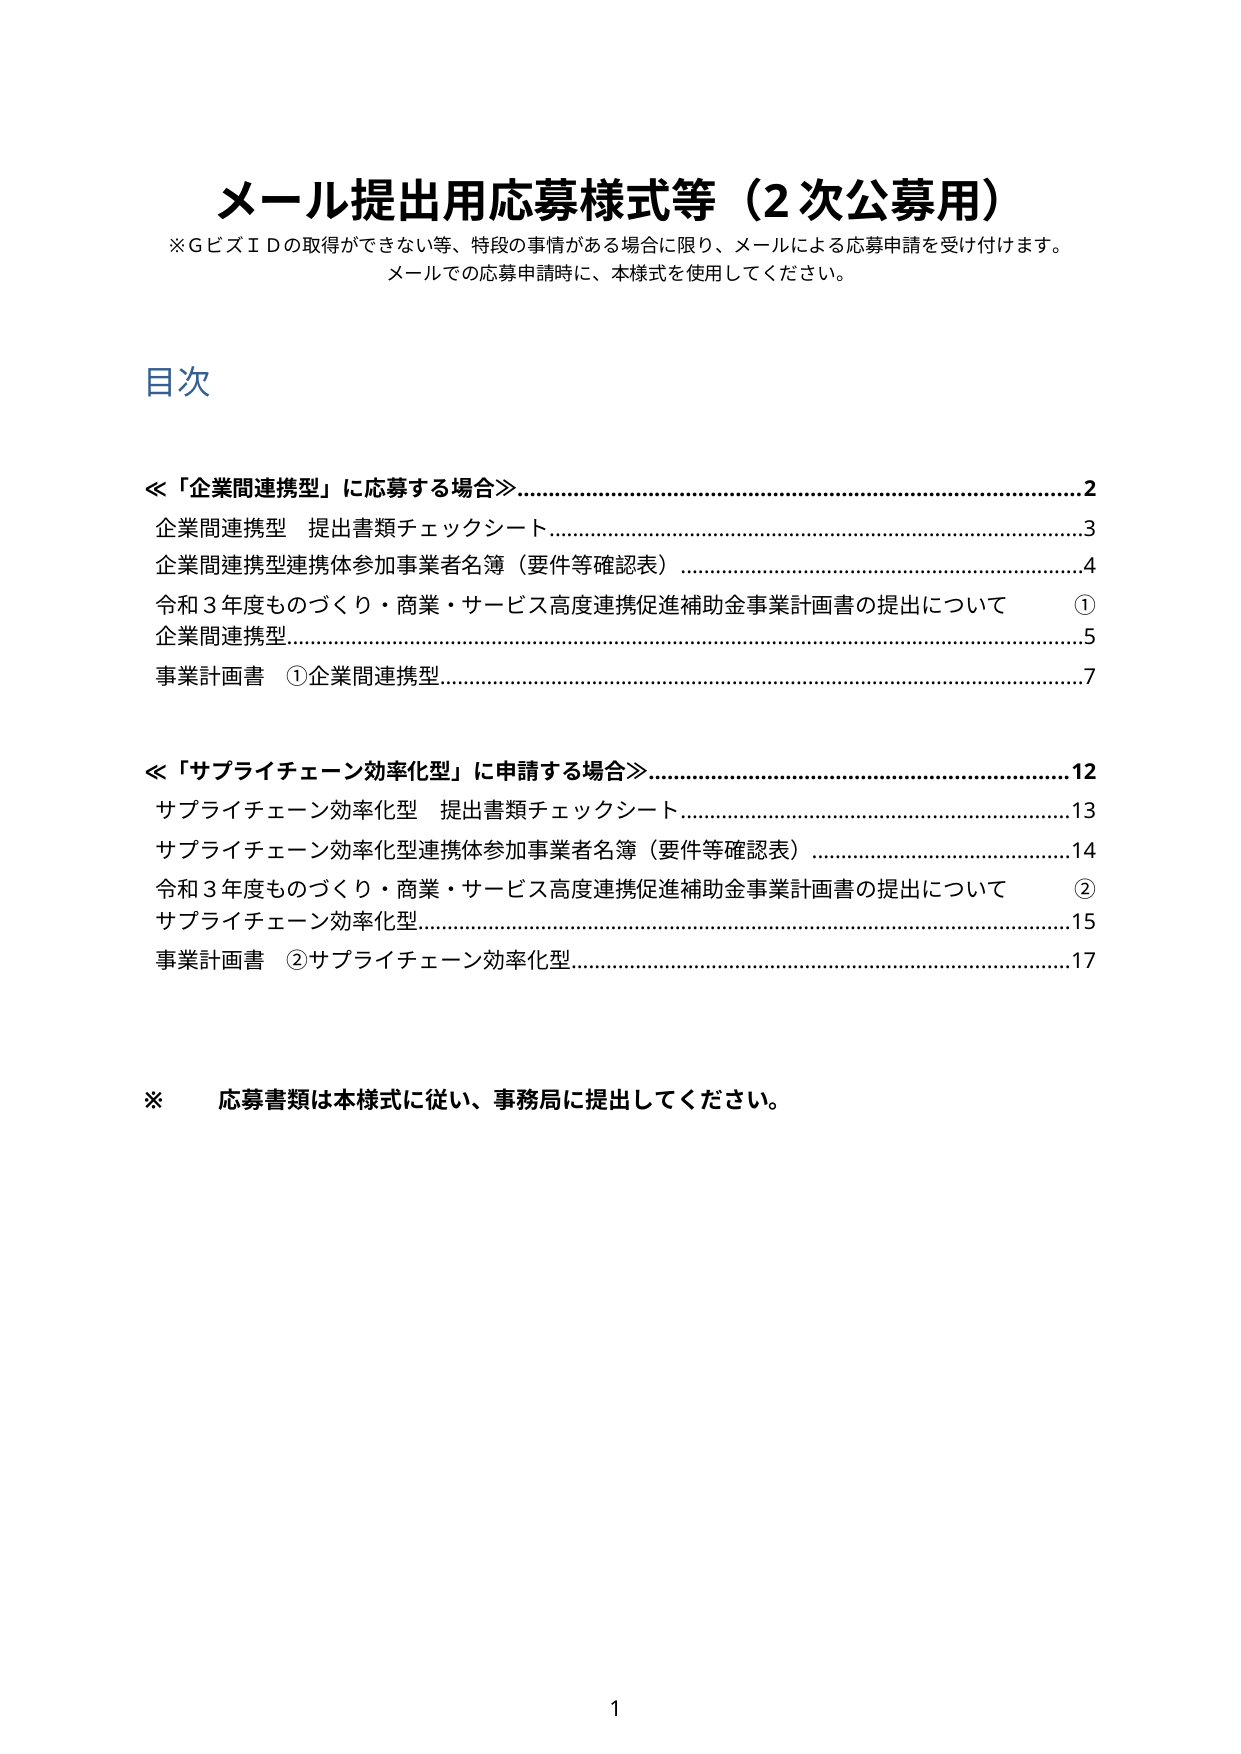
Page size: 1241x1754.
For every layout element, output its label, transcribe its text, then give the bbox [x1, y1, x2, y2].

text メールでの応募申請時に、本様式を使用してください。 [144, 258, 1096, 286]
text メール提出用応募様式等（2次公募用） [144, 164, 1096, 231]
text ※ 応募書類は本様式に従い、事務局に提出してください。 [144, 1082, 1096, 1115]
text ※ＧビズＩＤの取得ができない等、特段の事情がある場合に限り、メールによる応募申請を受け付けます。 [144, 231, 1096, 258]
